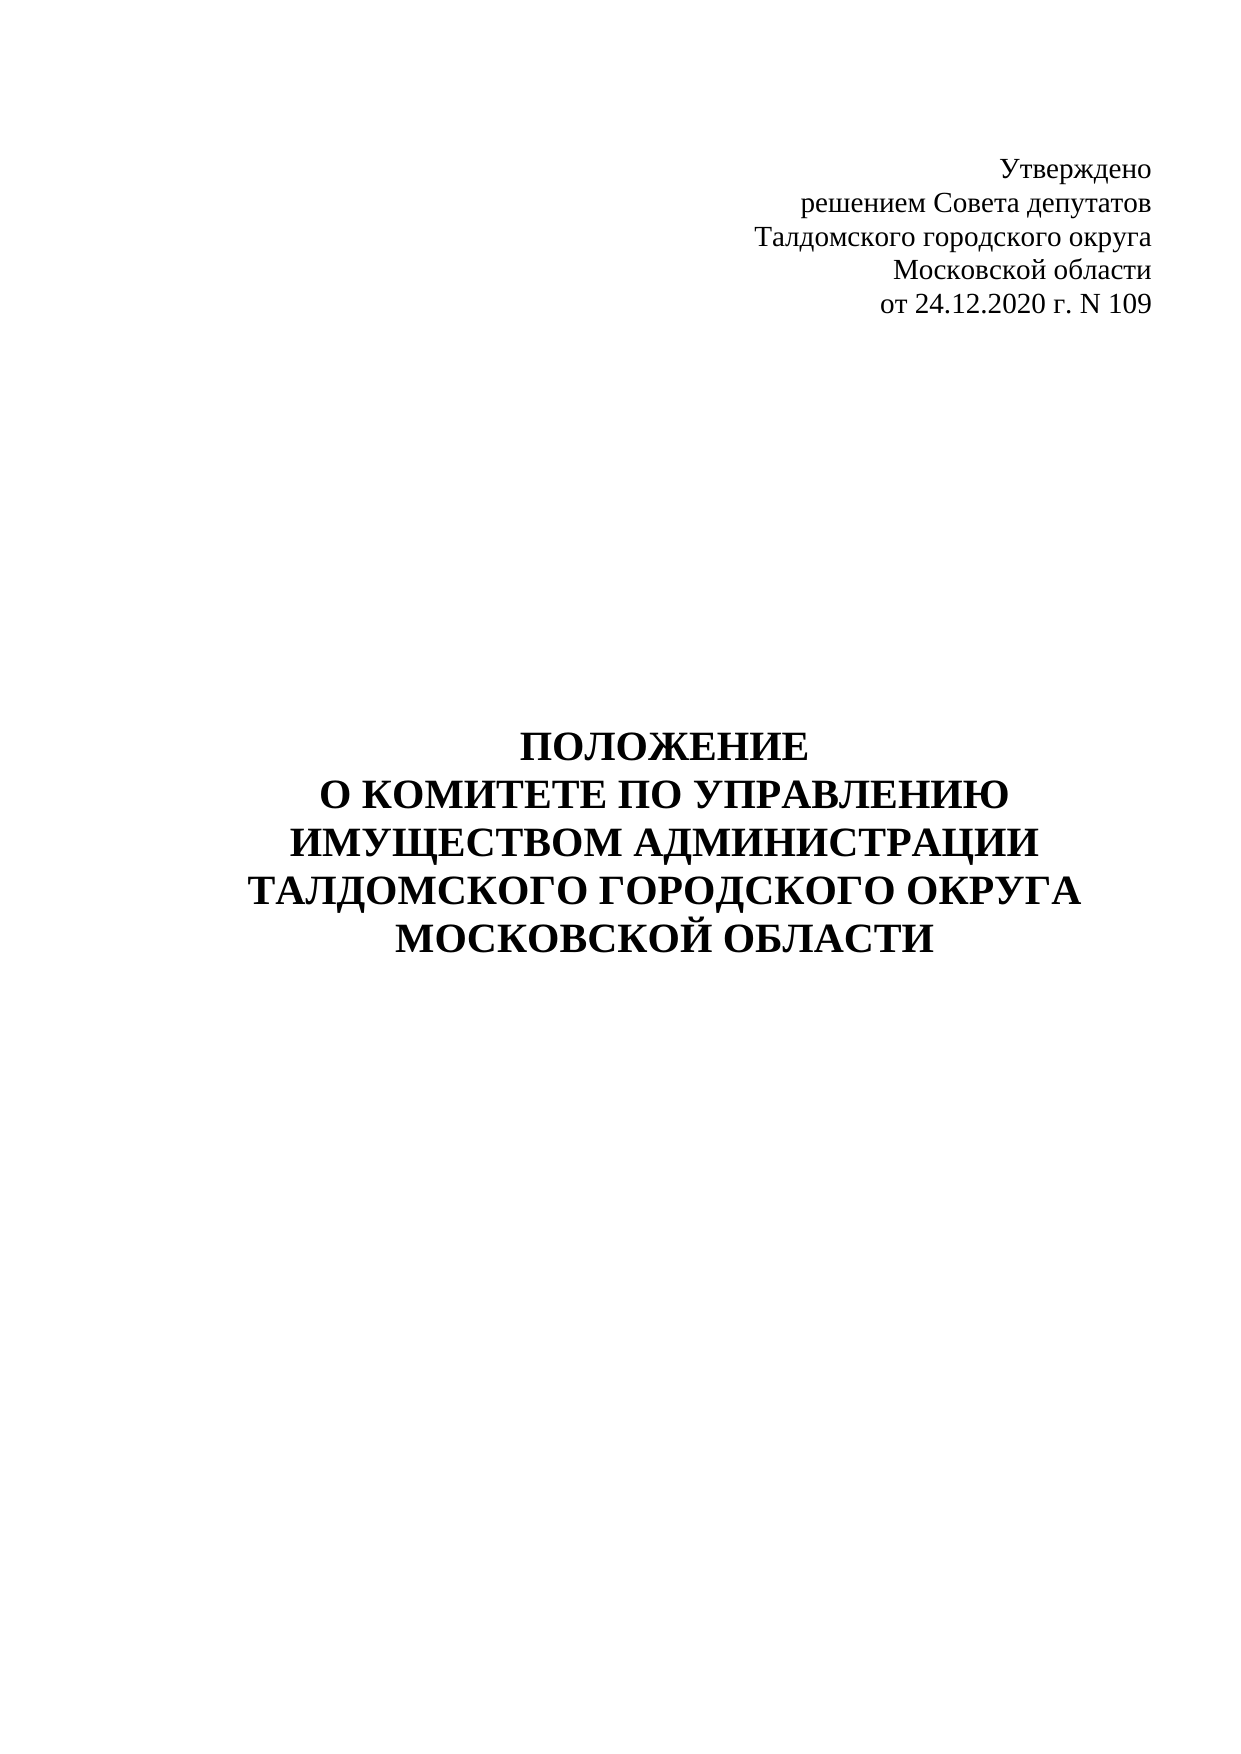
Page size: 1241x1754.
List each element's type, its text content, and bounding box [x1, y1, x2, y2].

text решением Совета депутатов [177, 185, 1152, 219]
title ПОЛОЖЕНИЕ [177, 722, 1152, 770]
text Московской области [177, 252, 1152, 286]
text от 24.12.2020 г. N 109 [177, 286, 1152, 319]
title О КОМИТЕТЕ ПО УПРАВЛЕНИЮ ИМУЩЕСТВОМ АДМИНИСТРАЦИИ [177, 770, 1152, 866]
text Талдомского городского округа [177, 219, 1152, 252]
text Утверждено [177, 152, 1152, 185]
title ТАЛДОМСКОГО ГОРОДСКОГО ОКРУГА МОСКОВСКОЙ ОБЛАСТИ [177, 866, 1152, 961]
